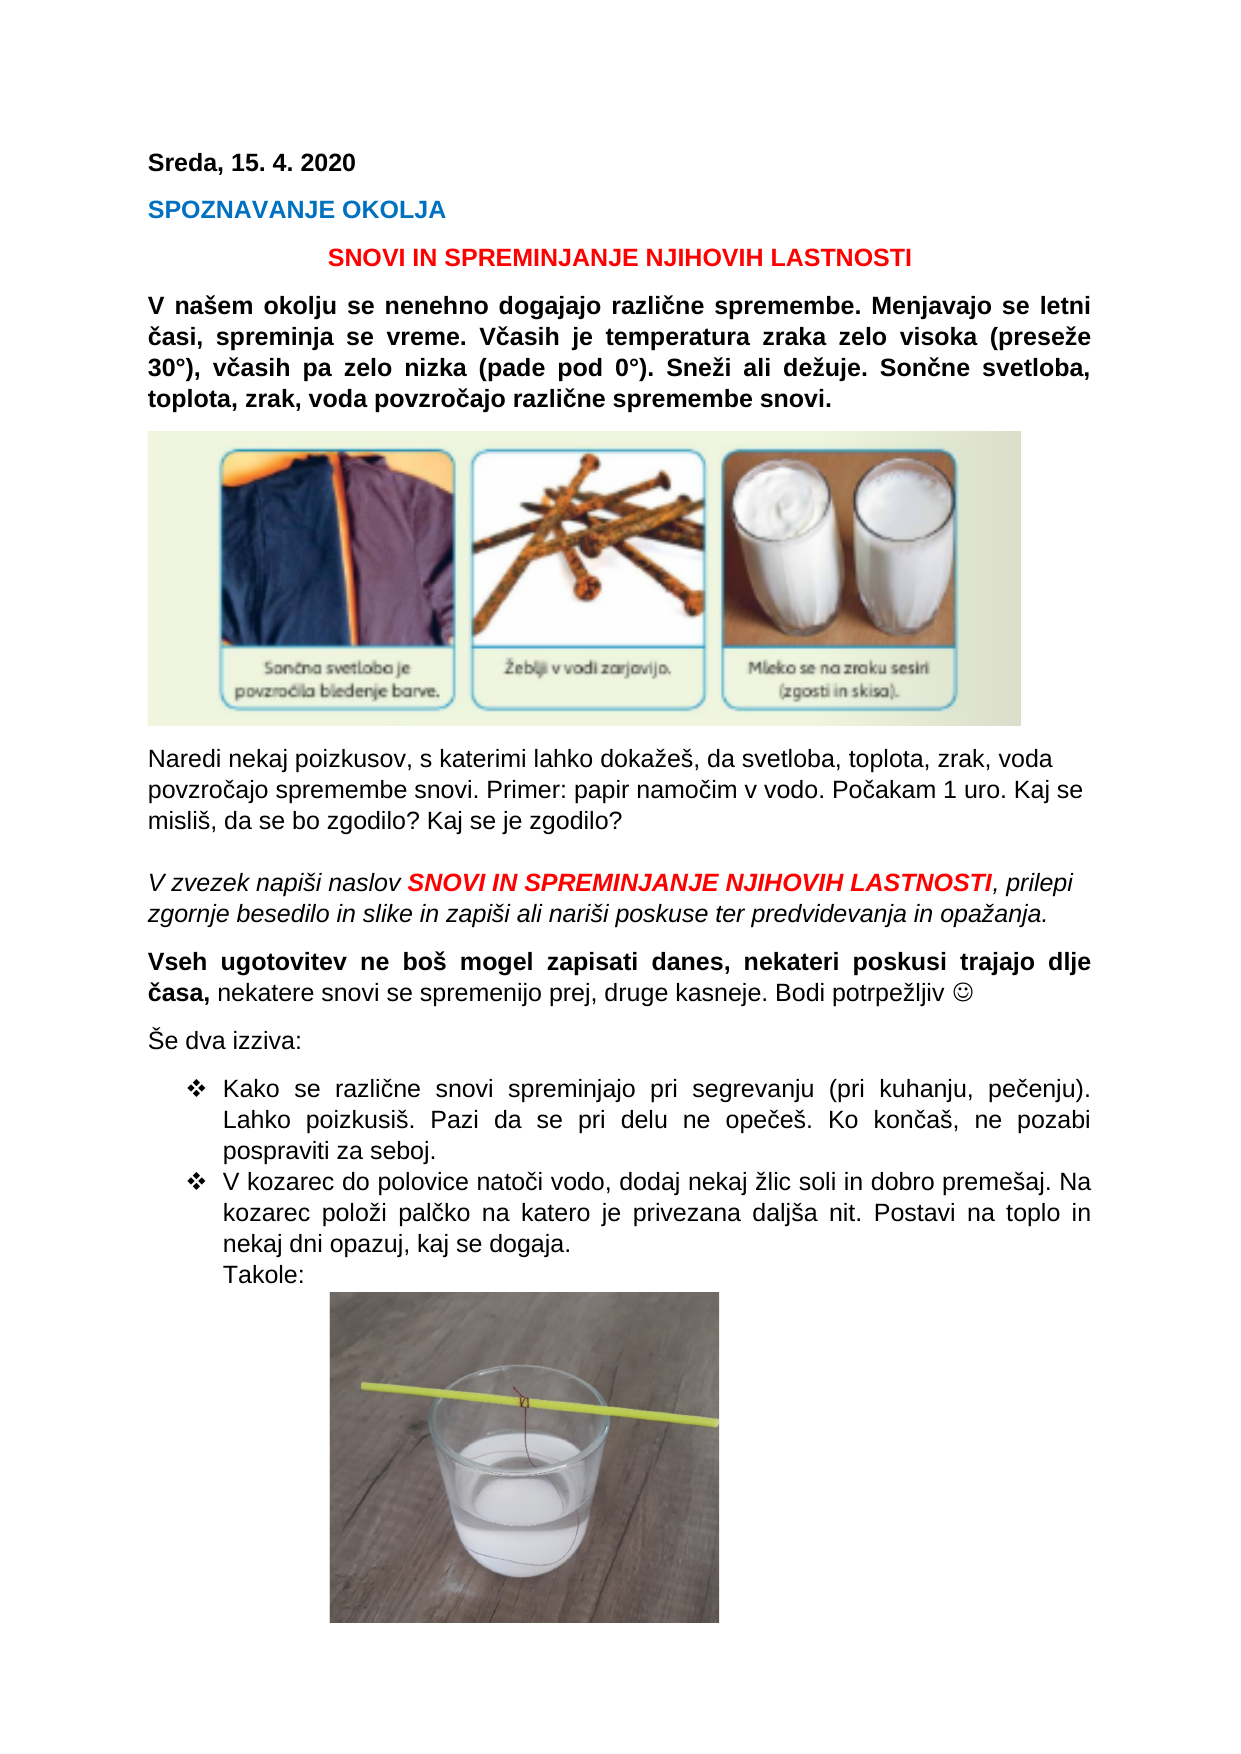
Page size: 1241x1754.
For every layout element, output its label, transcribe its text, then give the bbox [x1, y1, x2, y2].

list V kozarec do polovice natoči vodo, dodaj nekaj žlic soli in dobro premešaj. Na kozarec položi palčko na katero je privezana daljša nit. Postavi na toplo in nekaj dni opazuj, kaj se dogaja. [185, 1167, 1093, 1258]
text Vseh ugotovitev ne boš mogel zapisati danes, nekateri poskusi trajajo dlje časa, nekatere snovi se spremenijo prej, druge kasneje. Bodi potrpežljiv [148, 947, 1093, 1007]
text SPOZNAVANJE OKOLJA [148, 195, 1093, 224]
text Še dva izziva: [148, 1026, 1093, 1054]
list Kako se različne snovi spreminjajo pri segrevanju (pri kuhanju, pečenju). Lahko poizkusiš. Pazi da se pri delu ne opečeš. Ko končaš, ne pozabi pospraviti za seboj. [185, 1073, 1093, 1164]
text V našem okolju se nenehno dogajajo različne spremembe. Menjavajo se letni časi, spreminja se vreme. Včasih je temperatura zraka zelo visoka (preseže 30°), včasih pa zelo nizka (pade pod 0°). Sneži ali dežuje. Sončne svetloba, toplota, zrak, voda povzročajo različne spremembe snovi. [148, 291, 1093, 413]
text Naredi nekaj poizkusov, s katerimi lahko dokažeš, da svetloba, toplota, zrak, voda povzročajo spremembe snovi. Primer: papir namočim v vodo. Počakam 1 uro. Kaj se misliš, da se bo zgodilo? Kaj se je zgodilo? V zvezek napiši naslov SNOVI IN SPREMINJANJE NJIHOVIH LASTNOSTI, prilepi zgornje besedilo in slike in zapiši ali nariši poskuse ter predvidevanja in opažanja. [148, 744, 1093, 928]
text Sreda, 15. 4. 2020 [148, 148, 1093, 176]
text SNOVI IN SPREMINJANJE NJIHOVIH LASTNOSTI [148, 243, 1093, 272]
picture [330, 1292, 720, 1623]
picture [147, 431, 1021, 726]
list Takole: [223, 1260, 1093, 1289]
